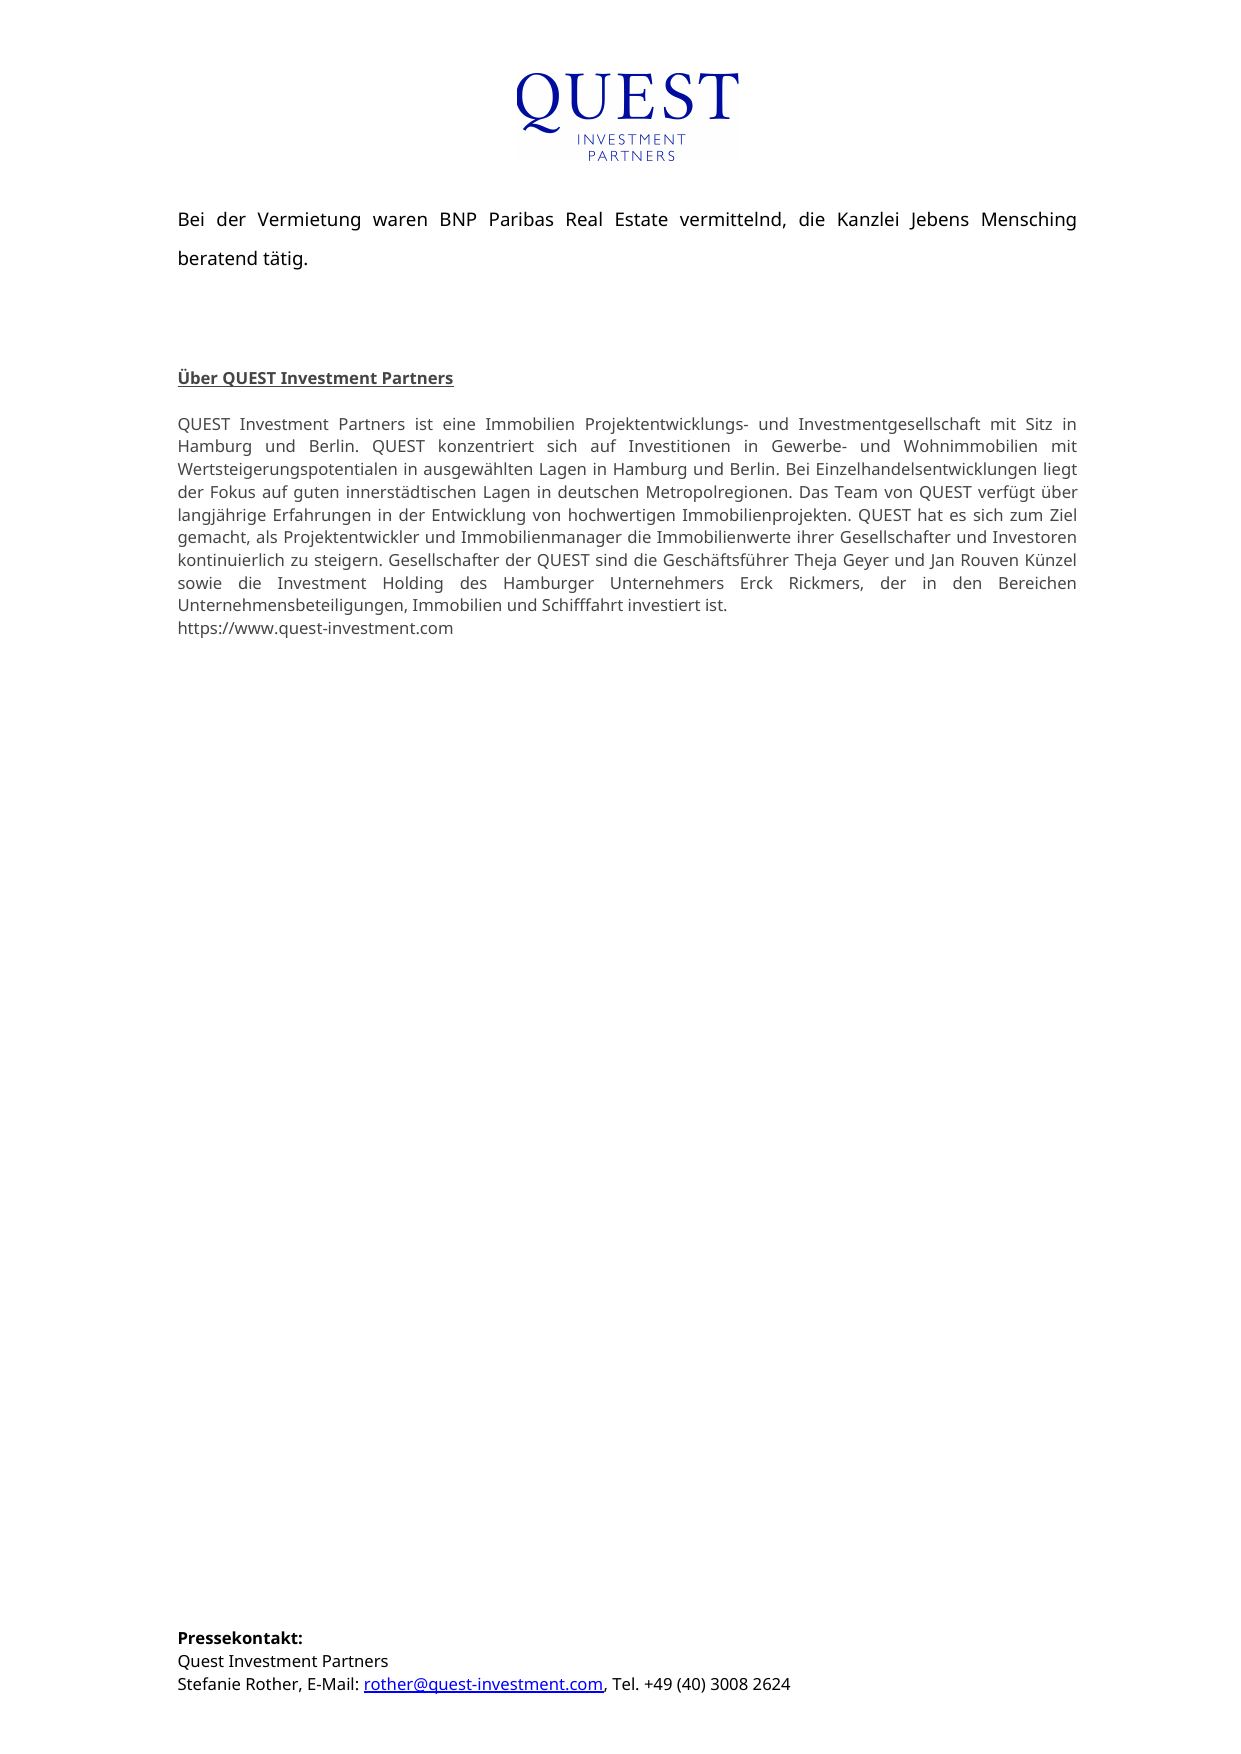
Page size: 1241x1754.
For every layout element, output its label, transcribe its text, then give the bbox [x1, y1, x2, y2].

text Bei der Vermietung waren BNP Paribas Real Estate vermittelnd, die Kanzlei Jebens Mensching beratend tätig. [177, 207, 1078, 271]
text QUEST Investment Partners ist eine Immobilien Projektentwicklungs- und Investmentgesellschaft mit Sitz in Hamburg und Berlin. QUEST konzentriert sich auf Investitionen in Gewerbe- und Wohnimmobilien mit Wertsteigerungspotentialen in ausgewählten Lagen in Hamburg und Berlin. Bei Einzelhandelsentwicklungen liegt der Fokus auf guten innerstädtischen Lagen in deutschen Metropolregionen. Das Team von QUEST verfügt über langjährige Erfahrungen in der Entwicklung von hochwertigen Immobilienprojekten. QUEST hat es sich zum Ziel gemacht, als Projektentwickler und Immobilienmanager die Immobilienwerte ihrer Gesellschafter und Investoren kontinuierlich zu steigern. Gesellschafter der QUEST sind die Geschäftsführer Theja Geyer und Jan Rouven Künzel sowie die Investment Holding des Hamburger Unternehmers Erck Rickmers, der in den Bereichen Unternehmensbeteiligungen, Immobilien und Schifffahrt investiert ist. [177, 412, 1078, 617]
picture [517, 73, 739, 161]
text Über QUEST Investment Partners [177, 367, 1078, 389]
text https://www.quest-investment.com [177, 617, 1078, 639]
